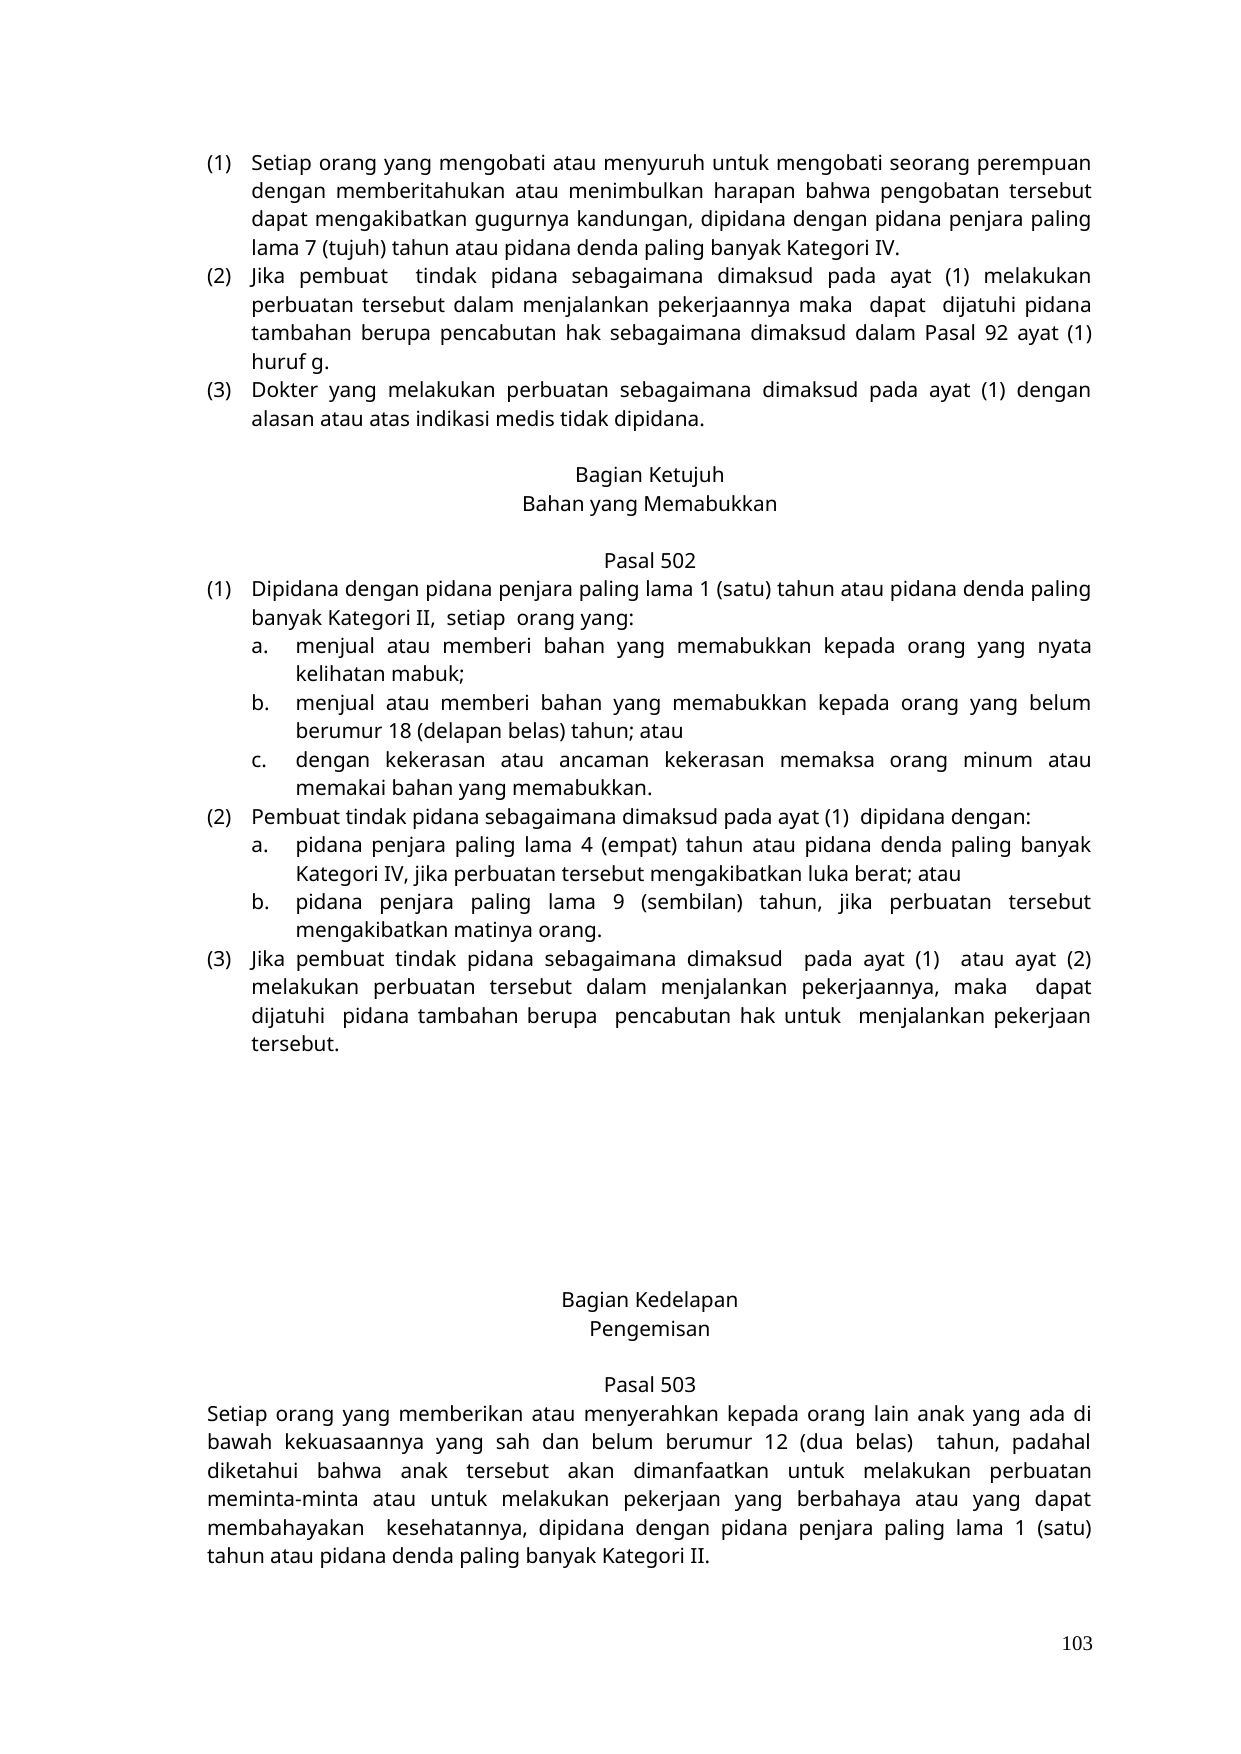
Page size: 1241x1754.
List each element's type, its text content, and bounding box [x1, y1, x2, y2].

text Pengemisan [207, 1314, 1092, 1342]
text Bagian Ketujuh [207, 461, 1092, 489]
text Pasal 502 [207, 546, 1092, 574]
text a. pidana penjara paling lama 4 (empat) tahun atau pidana denda paling banyak Kategori IV, jika perbuatan tersebut mengakibatkan luka berat; atau [251, 830, 1092, 887]
text (2) Jika pembuat tindak pidana sebagaimana dimaksud pada ayat (1) melakukan perbuatan tersebut dalam menjalankan pekerjaannya maka dapat dijatuhi pidana tambahan berupa pencabutan hak sebagaimana dimaksud dalam Pasal 92 ayat (1) huruf g. [207, 261, 1092, 375]
text (3) Dokter yang melakukan perbuatan sebagaimana dimaksud pada ayat (1) dengan alasan atau atas indikasi medis tidak dipidana. [207, 375, 1092, 432]
text Bagian Kedelapan [207, 1285, 1092, 1314]
text Setiap orang yang memberikan atau menyerahkan kepada orang lain anak yang ada di bawah kekuasaannya yang sah dan belum berumur 12 (dua belas) tahun, padahal diketahui bahwa anak tersebut akan dimanfaatkan untuk melakukan perbuatan meminta-minta atau untuk melakukan pekerjaan yang berbahaya atau yang dapat membahayakan kesehatannya, dipidana dengan pidana penjara paling lama 1 (satu) tahun atau pidana denda paling banyak Kategori II. [207, 1399, 1092, 1569]
text (3) Jika pembuat tindak pidana sebagaimana dimaksud pada ayat (1) atau ayat (2) melakukan perbuatan tersebut dalam menjalankan pekerjaannya, maka dapat dijatuhi pidana tambahan berupa pencabutan hak untuk menjalankan pekerjaan tersebut. [207, 944, 1092, 1058]
text (1) Dipidana dengan pidana penjara paling lama 1 (satu) tahun atau pidana denda paling banyak Kategori II, setiap orang yang: [207, 574, 1092, 631]
text a. menjual atau memberi bahan yang memabukkan kepada orang yang nyata kelihatan mabuk; [251, 631, 1092, 688]
text Pasal 503 [207, 1371, 1092, 1399]
text b. pidana penjara paling lama 9 (sembilan) tahun, jika perbuatan tersebut mengakibatkan matinya orang. [251, 887, 1092, 944]
text Bahan yang Memabukkan [207, 489, 1092, 517]
text (1) Setiap orang yang mengobati atau menyuruh untuk mengobati seorang perempuan dengan memberitahukan atau menimbulkan harapan bahwa pengobatan tersebut dapat mengakibatkan gugurnya kandungan, dipidana dengan pidana penjara paling lama 7 (tujuh) tahun atau pidana denda paling banyak Kategori IV. [207, 148, 1092, 261]
text b. menjual atau memberi bahan yang memabukkan kepada orang yang belum berumur 18 (delapan belas) tahun; atau [251, 688, 1092, 745]
text c. dengan kekerasan atau ancaman kekerasan memaksa orang minum atau memakai bahan yang memabukkan. [251, 745, 1092, 802]
text (2) Pembuat tindak pidana sebagaimana dimaksud pada ayat (1) dipidana dengan: [207, 802, 1092, 830]
